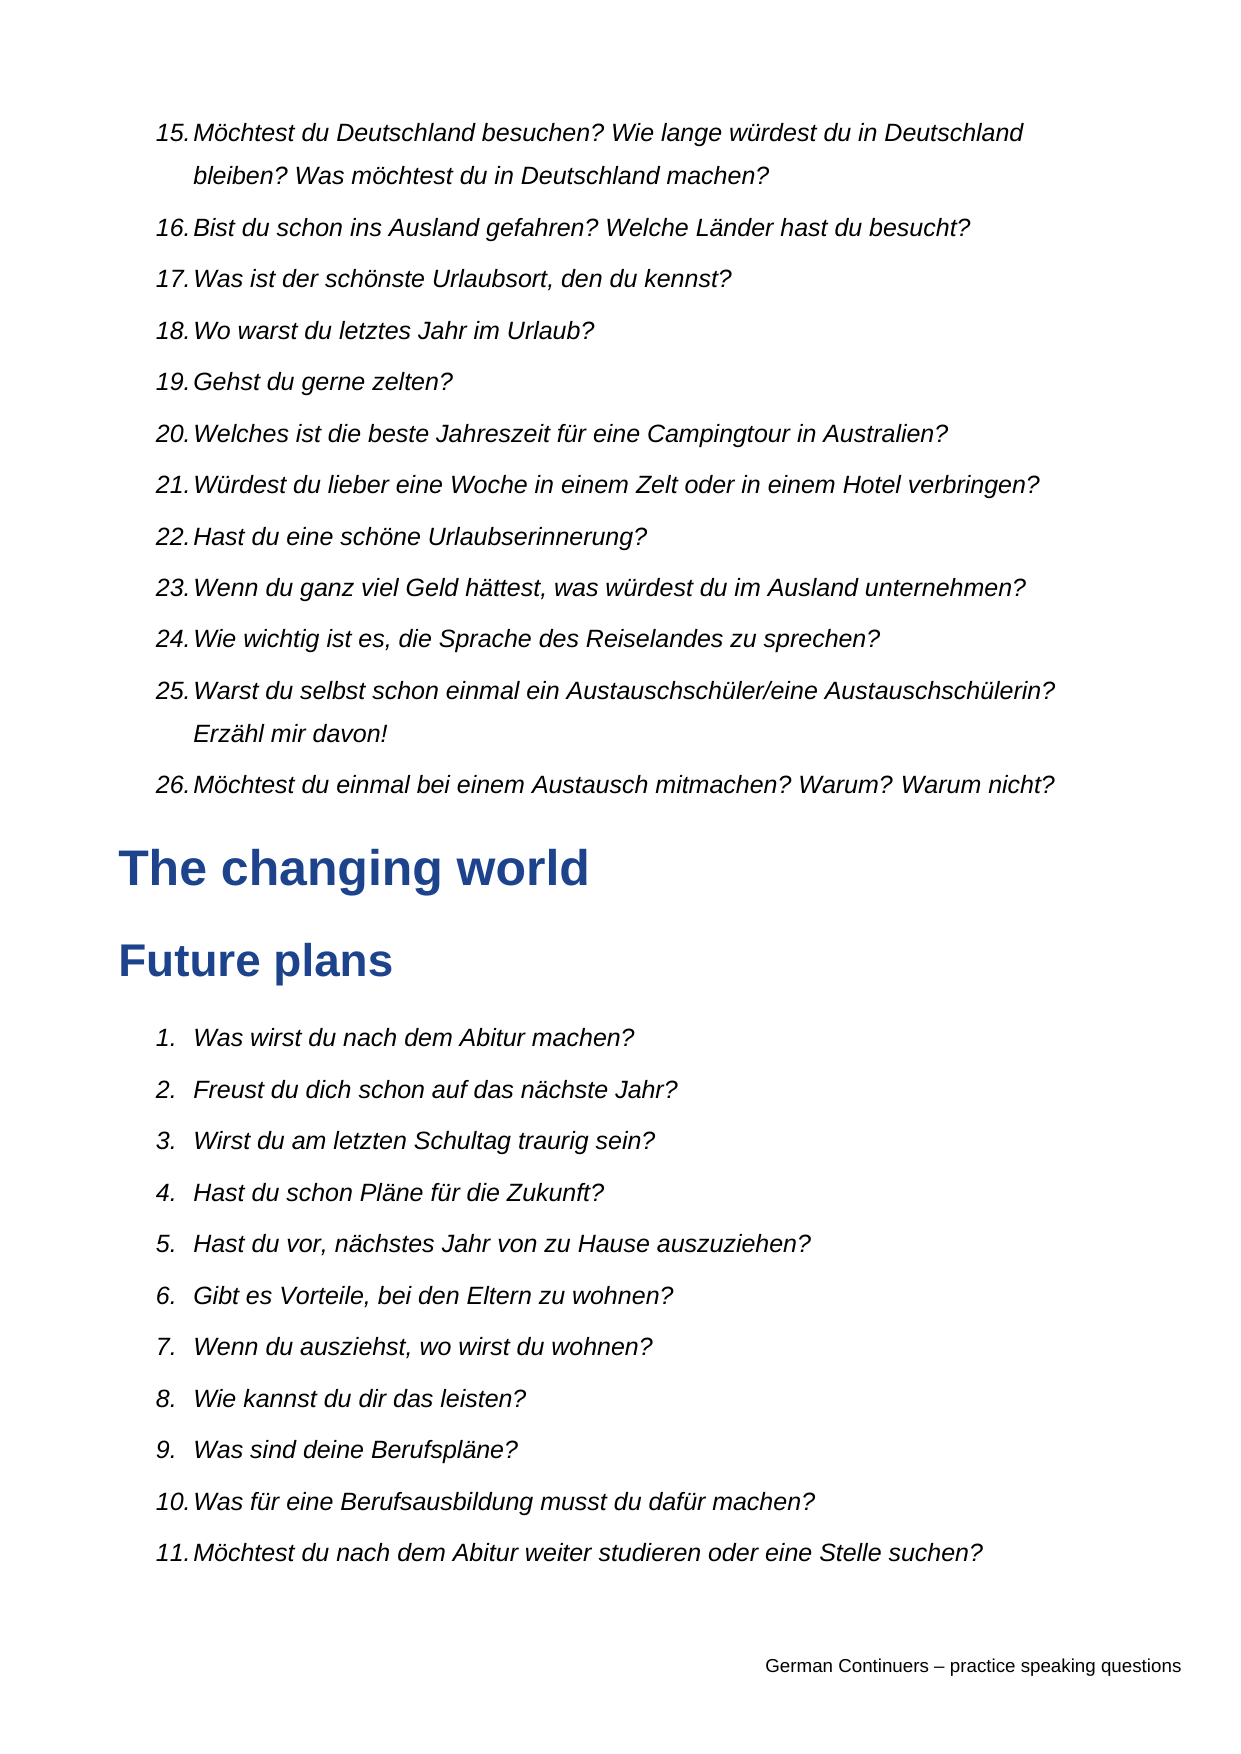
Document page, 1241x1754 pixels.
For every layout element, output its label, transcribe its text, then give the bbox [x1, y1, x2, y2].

list Wirst du am letzten Schultag traurig sein? [156, 1126, 1122, 1155]
list Möchtest du nach dem Abitur weiter studieren oder eine Stelle suchen? [156, 1538, 1122, 1567]
list Gibt es Vorteile, bei den Eltern zu wohnen? [156, 1281, 1122, 1309]
list Was ist der schönste Urlaubsort, den du kennst? [156, 264, 1122, 293]
list Hast du eine schöne Urlaubserinnerung? [156, 521, 1122, 550]
list Wenn du ganz viel Geld hättest, was würdest du im Ausland unternehmen? [156, 573, 1122, 602]
list Gehst du gerne zelten? [156, 367, 1122, 396]
subtitle The changing world [118, 838, 1122, 896]
list Welches ist die beste Jahreszeit für eine Campingtour in Australien? [156, 418, 1122, 447]
list Möchtest du Deutschland besuchen? Wie lange würdest du in Deutschland bleiben? Was möchtest du in Deutschland machen? [156, 118, 1122, 190]
list Würdest du lieber eine Woche in einem Zelt oder in einem Hotel verbringen? [156, 470, 1122, 499]
list Was wirst du nach dem Abitur machen? [156, 1023, 1122, 1052]
list Bist du schon ins Ausland gefahren? Welche Länder hast du besucht? [156, 213, 1122, 241]
list Freust du dich schon auf das nächste Jahr? [156, 1075, 1122, 1104]
list Was für eine Berufsausbildung musst du dafür machen? [156, 1487, 1122, 1515]
list Hast du vor, nächstes Jahr von zu Hause auszuziehen? [156, 1229, 1122, 1258]
list Was sind deine Berufspläne? [156, 1435, 1122, 1464]
list Wie wichtig ist es, die Sprache des Reiselandes zu sprechen? [156, 624, 1122, 653]
list Möchtest du einmal bei einem Austausch mitmachen? Warum? Warum nicht? [156, 770, 1122, 799]
subtitle Future plans [118, 934, 1122, 986]
list Wo warst du letztes Jahr im Urlaub? [156, 316, 1122, 344]
list Warst du selbst schon einmal ein Austauschschüler/eine Austauschschülerin? Erzähl mir davon! [156, 676, 1122, 748]
list Wenn du ausziehst, wo wirst du wohnen? [156, 1332, 1122, 1361]
list Wie kannst du dir das leisten? [156, 1384, 1122, 1412]
list Hast du schon Pläne für die Zukunft? [156, 1178, 1122, 1207]
